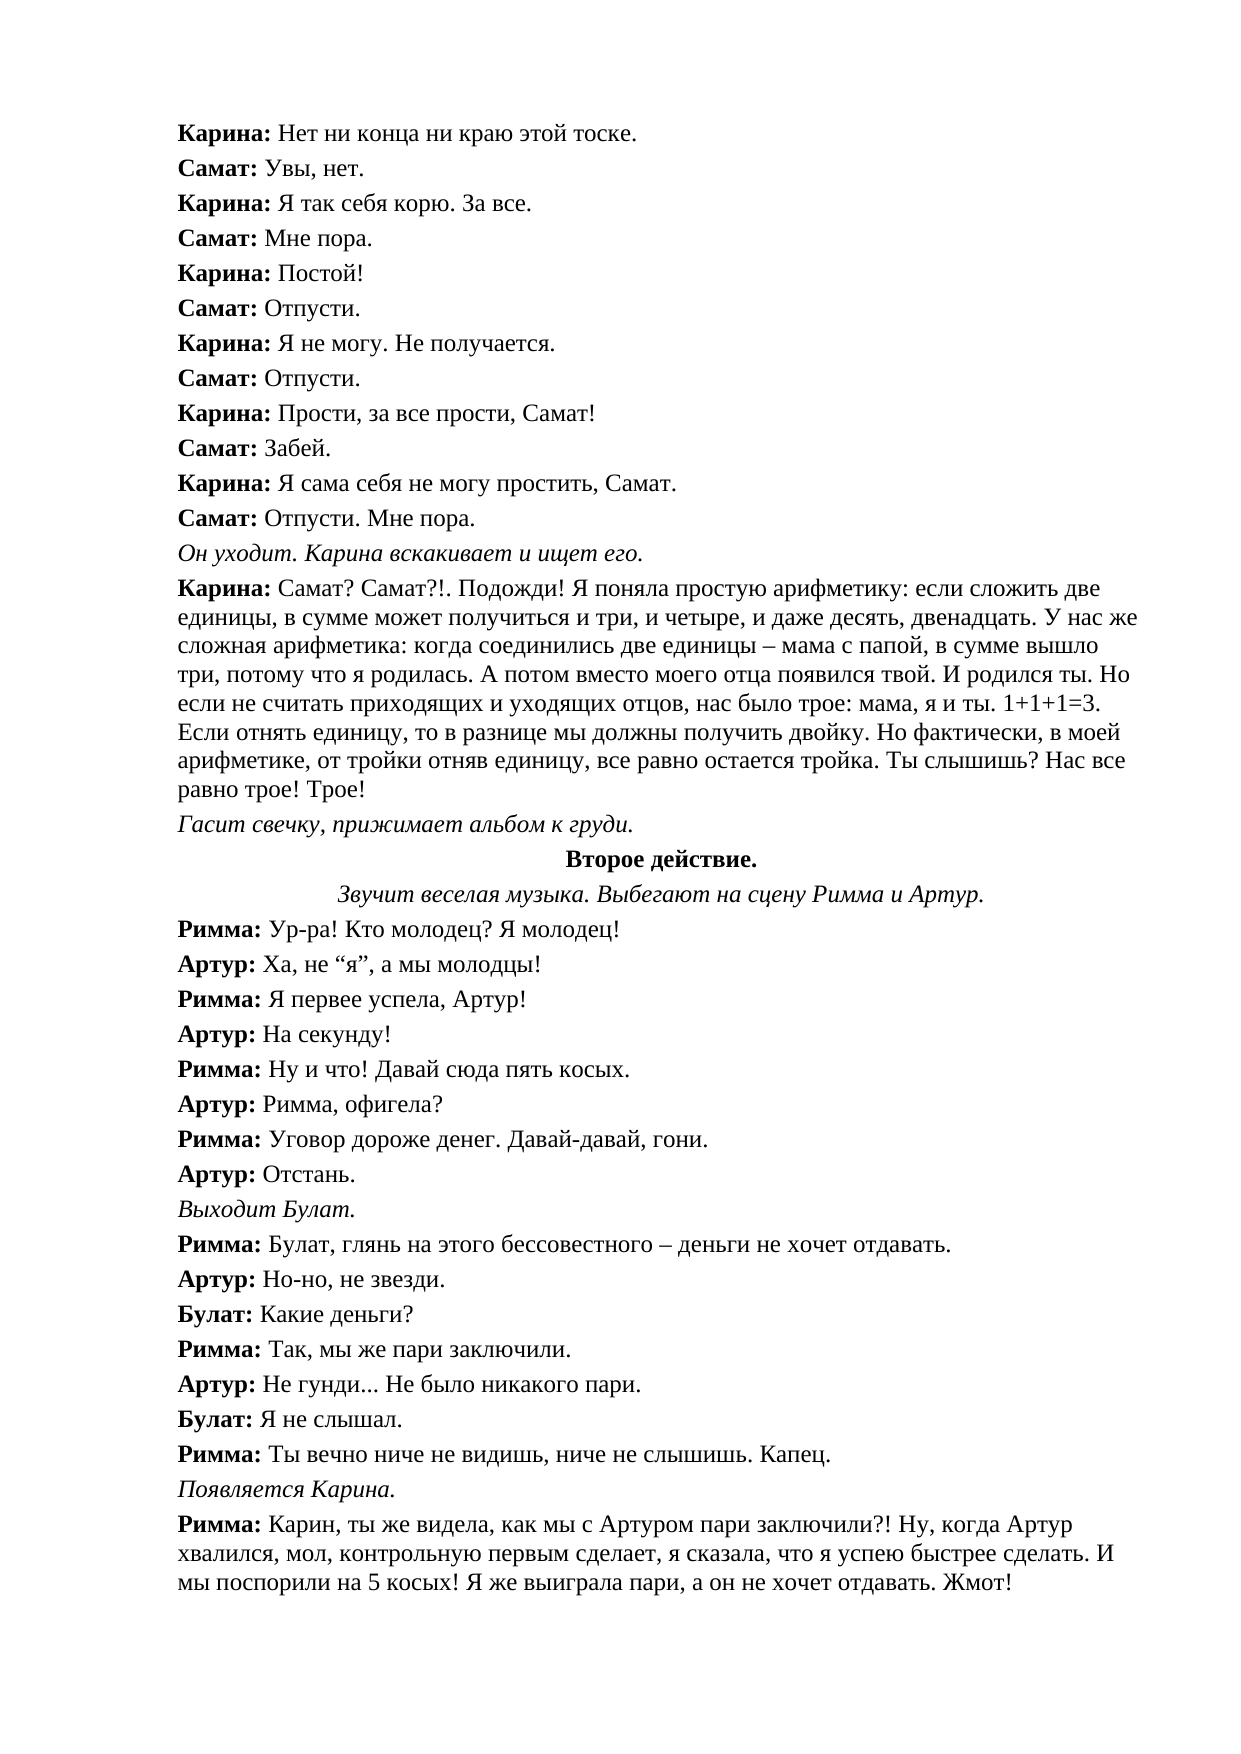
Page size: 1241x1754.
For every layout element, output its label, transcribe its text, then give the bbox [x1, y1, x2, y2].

text Карина: Я не могу. Не получается. [177, 328, 1145, 357]
text Карина: Я сама себя не могу простить, Самат. [177, 468, 1145, 497]
text Самат: Забей. [177, 433, 1145, 462]
text Артур: Ха, не “я”, а мы молодцы! [177, 949, 1145, 978]
text Римма: Булат, глянь на этого бессовестного – деньги не хочет отдавать. [177, 1229, 1145, 1258]
text Карина: Я так себя корю. За все. [177, 188, 1145, 217]
text Римма: Ты вечно ниче не видишь, ниче не слышишь. Капец. [177, 1439, 1145, 1468]
text Самат: Мне пора. [177, 223, 1145, 252]
text Артур: Но-но, не звезди. [177, 1264, 1145, 1293]
text Самат: Отпусти. [177, 363, 1145, 392]
text Самат: Увы, нет. [177, 153, 1145, 182]
text Римма: Я первее успела, Артур! [177, 984, 1145, 1013]
text Карина: Самат? Самат?!. Подожди! Я поняла простую арифметику: если сложить две единицы, в сумме может получиться и три, и четыре, и даже десять, двенадцать. У нас же сложная арифметика: когда соединились две единицы – мама с папой, в сумме вышло три, потому что я родилась. А потом вместо моего отца появился твой. И родился ты. Но если не считать приходящих и уходящих отцов, нас было трое: мама, я и ты. 1+1+1=3. Если отнять единицу, то в разнице мы должны получить двойку. Но фактически, в моей арифметике, от тройки отняв единицу, все равно остается тройка. Ты слышишь? Нас все равно трое! Трое! [177, 573, 1145, 803]
text Булат: Я не слышал. [177, 1404, 1145, 1433]
text Звучит веселая музыка. Выбегают на сцену Римма и Артур. [177, 879, 1145, 908]
text Артур: Отстань. [177, 1159, 1145, 1188]
text Римма: Ур-ра! Кто молодец? Я молодец! [177, 914, 1145, 943]
text Карина: Прости, за все прости, Самат! [177, 398, 1145, 427]
text Римма: Ну и что! Давай сюда пять косых. [177, 1054, 1145, 1083]
text Выходит Булат. [177, 1194, 1145, 1223]
text Второе действие. [177, 844, 1145, 873]
text Римма: Так, мы же пари заключили. [177, 1334, 1145, 1363]
text Появляется Карина. [177, 1474, 1145, 1503]
text Артур: Римма, офигела? [177, 1089, 1145, 1118]
text Артур: На секунду! [177, 1019, 1145, 1048]
text Он уходит. Карина вскакивает и ищет его. [177, 538, 1145, 567]
text Самат: Отпусти. [177, 293, 1145, 322]
text Карина: Постой! [177, 258, 1145, 287]
text Артур: Не гунди... Не было никакого пари. [177, 1369, 1145, 1398]
text Римма: Уговор дороже денег. Давай-давай, гони. [177, 1124, 1145, 1153]
text Римма: Карин, ты же видела, как мы с Артуром пари заключили?! Ну, когда Артур хвалился, мол, контрольную первым сделает, я сказала, что я успею быстрее сделать. И мы поспорили на 5 косых! Я же выиграла пари, а он не хочет отдавать. Жмот! [177, 1509, 1145, 1596]
text Булат: Какие деньги? [177, 1299, 1145, 1328]
text Гасит свечку, прижимает альбом к груди. [177, 809, 1145, 838]
text Самат: Отпусти. Мне пора. [177, 503, 1145, 532]
text Карина: Нет ни конца ни краю этой тоске. [177, 118, 1145, 147]
